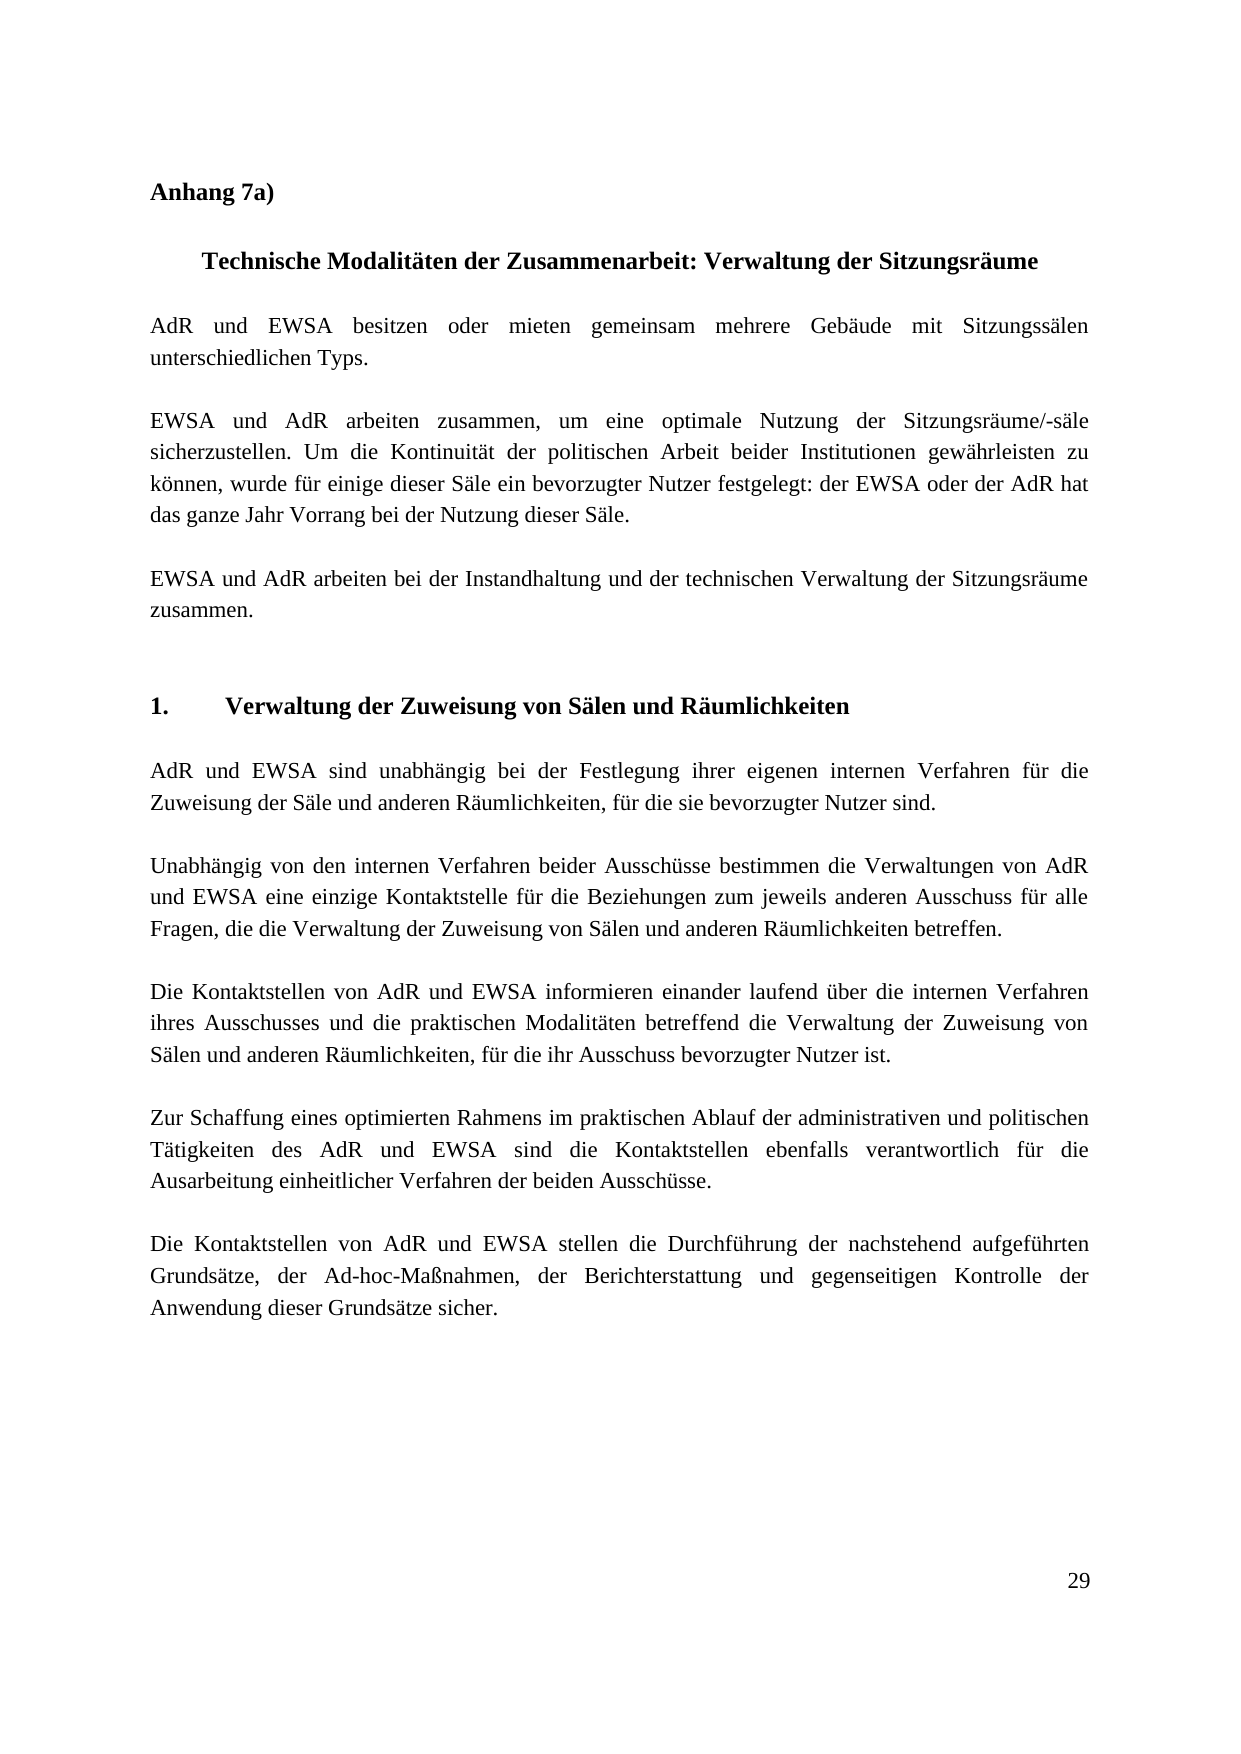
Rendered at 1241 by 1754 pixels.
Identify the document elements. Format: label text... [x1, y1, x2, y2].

text Unabhängig von den internen Verfahren beider Ausschüsse bestimmen die Verwaltungen von AdR und EWSA eine einzige Kontaktstelle für die Beziehungen zum jeweils anderen Ausschuss für alle Fragen, die die Verwaltung der Zuweisung von Sälen und anderen Räumlichkeiten betreffen. [150, 852, 1090, 941]
text Die Kontaktstellen von AdR und EWSA stellen die Durchführung der nachstehend aufgeführten Grundsätze, der Ad-hoc-Maßnahmen, der Berichterstattung und gegenseitigen Kontrolle der Anwendung dieser Grundsätze sicher. [150, 1230, 1090, 1320]
text Die Kontaktstellen von AdR und EWSA informieren einander laufend über die internen Verfahren ihres Ausschusses und die praktischen Modalitäten betreffend die Verwaltung der Zuweisung von Sälen und anderen Räumlichkeiten, für die ihr Ausschuss bevorzugter Nutzer ist. [150, 978, 1090, 1067]
text Zur Schaffung eines optimierten Rahmens im praktischen Ablauf der administrativen und politischen Tätigkeiten des AdR und EWSA sind die Kontaktstellen ebenfalls verantwortlich für die Ausarbeitung einheitlicher Verfahren der beiden Ausschüsse. [150, 1104, 1090, 1194]
list Verwaltung der Zuweisung von Sälen und Räumlichkeiten [150, 691, 1090, 720]
text Technische Modalitäten der Zusammenarbeit: Verwaltung der Sitzungsräume [150, 246, 1090, 275]
text AdR und EWSA sind unabhängig bei der Festlegung ihrer eigenen internen Verfahren für die Zuweisung der Säle und anderen Räumlichkeiten, für die sie bevorzugter Nutzer sind. [150, 757, 1090, 815]
text AdR und EWSA besitzen oder mieten gemeinsam mehrere Gebäude mit Sitzungssälen unterschiedlichen Typs. [150, 312, 1090, 370]
text Anhang 7a) [150, 177, 1090, 206]
text EWSA und AdR arbeiten bei der Instandhaltung und der technischen Verwaltung der Sitzungsräume zusammen. [150, 565, 1090, 623]
text EWSA und AdR arbeiten zusammen, um eine optimale Nutzung der Sitzungsräume/-säle sicherzustellen. Um die Kontinuität der politischen Arbeit beider Institutionen gewährleisten zu können, wurde für einige dieser Säle ein bevorzugter Nutzer festgelegt: der EWSA oder der AdR hat das ganze Jahr Vorrang bei der Nutzung dieser Säle. [150, 407, 1090, 528]
